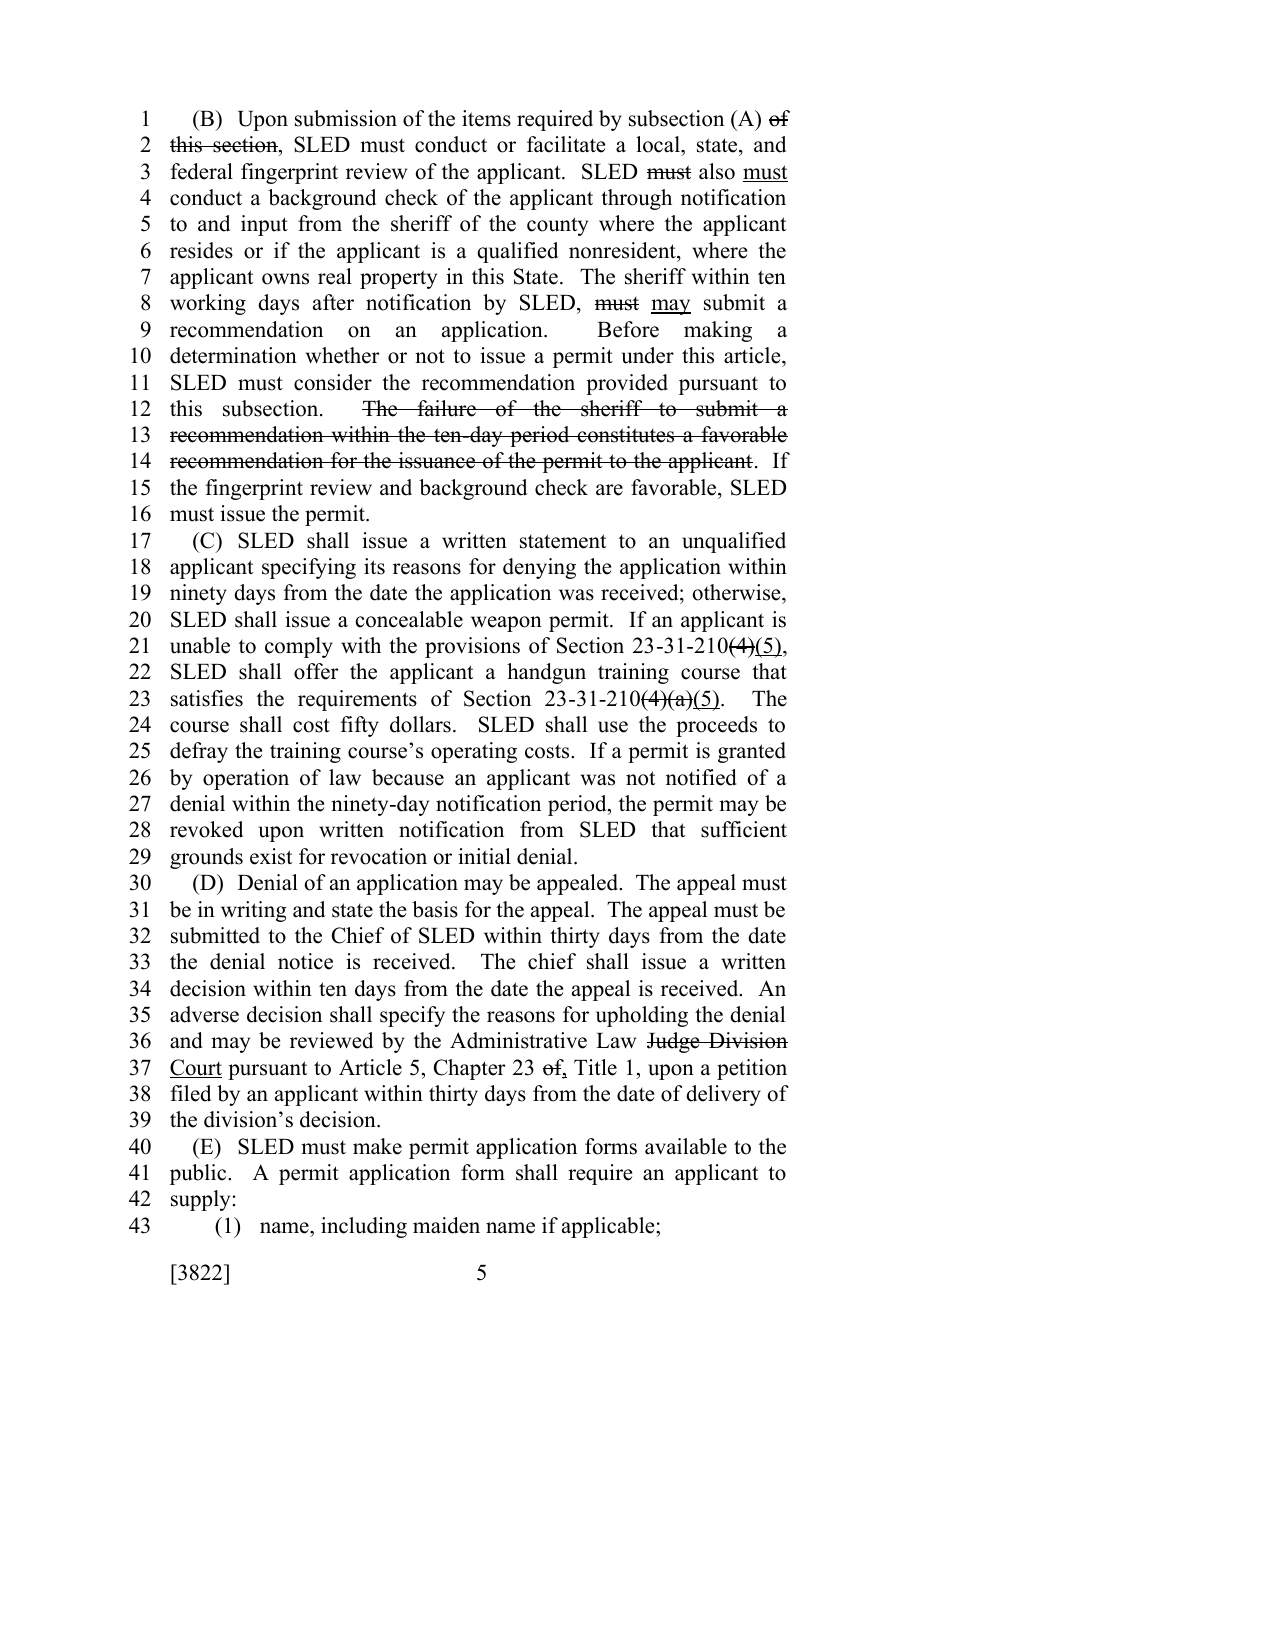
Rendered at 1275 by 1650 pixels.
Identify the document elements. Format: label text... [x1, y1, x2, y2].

text (1) name, including maiden name if applicable; [169, 1212, 787, 1238]
text (E) SLED must make permit application forms available to the public. A permit application form shall require an applicant to supply: [169, 1133, 787, 1212]
text (C) SLED shall issue a written statement to an unqualified applicant specifying its reasons for denying the application within ninety days from the date the application was received; otherwise, SLED shall issue a concealable weapon permit. If an applicant is unable to comply with the provisions of Section 23-31-210(4)(5), SLED shall offer the applicant a handgun training course that satisfies the requirements of Section 23-31-210(4)(a)(5). The course shall cost fifty dollars. SLED shall use the proceeds to defray the training course’s operating costs. If a permit is granted by operation of law because an applicant was not notified of a denial within the ninety-day notification period, the permit may be revoked upon written notification from SLED that sufficient grounds exist for revocation or initial denial. [169, 527, 787, 869]
text (D) Denial of an application may be appealed. The appeal must be in writing and state the basis for the appeal. The appeal must be submitted to the Chief of SLED within thirty days from the date the denial notice is received. The chief shall issue a written decision within ten days from the date the appeal is received. An adverse decision shall specify the reasons for upholding the denial and may be reviewed by the Administrative Law Judge Division Court pursuant to Article 5, Chapter 23 of, Title 1, upon a petition filed by an applicant within thirty days from the date of delivery of the division’s decision. [169, 869, 787, 1133]
text (B) Upon submission of the items required by subsection (A) of this section, SLED must conduct or facilitate a local, state, and federal fingerprint review of the applicant. SLED must also must conduct a background check of the applicant through notification to and input from the sheriff of the county where the applicant resides or if the applicant is a qualified nonresident, where the applicant owns real property in this State. The sheriff within ten working days after notification by SLED, must may submit a recommendation on an application. Before making a determination whether or not to issue a permit under this article, SLED must consider the recommendation provided pursuant to this subsection. The failure of the sheriff to submit a recommendation within the ten-day period constitutes a favorable recommendation for the issuance of the permit to the applicant. If the fingerprint review and background check are favorable, SLED must issue the permit. [169, 105, 787, 436]
